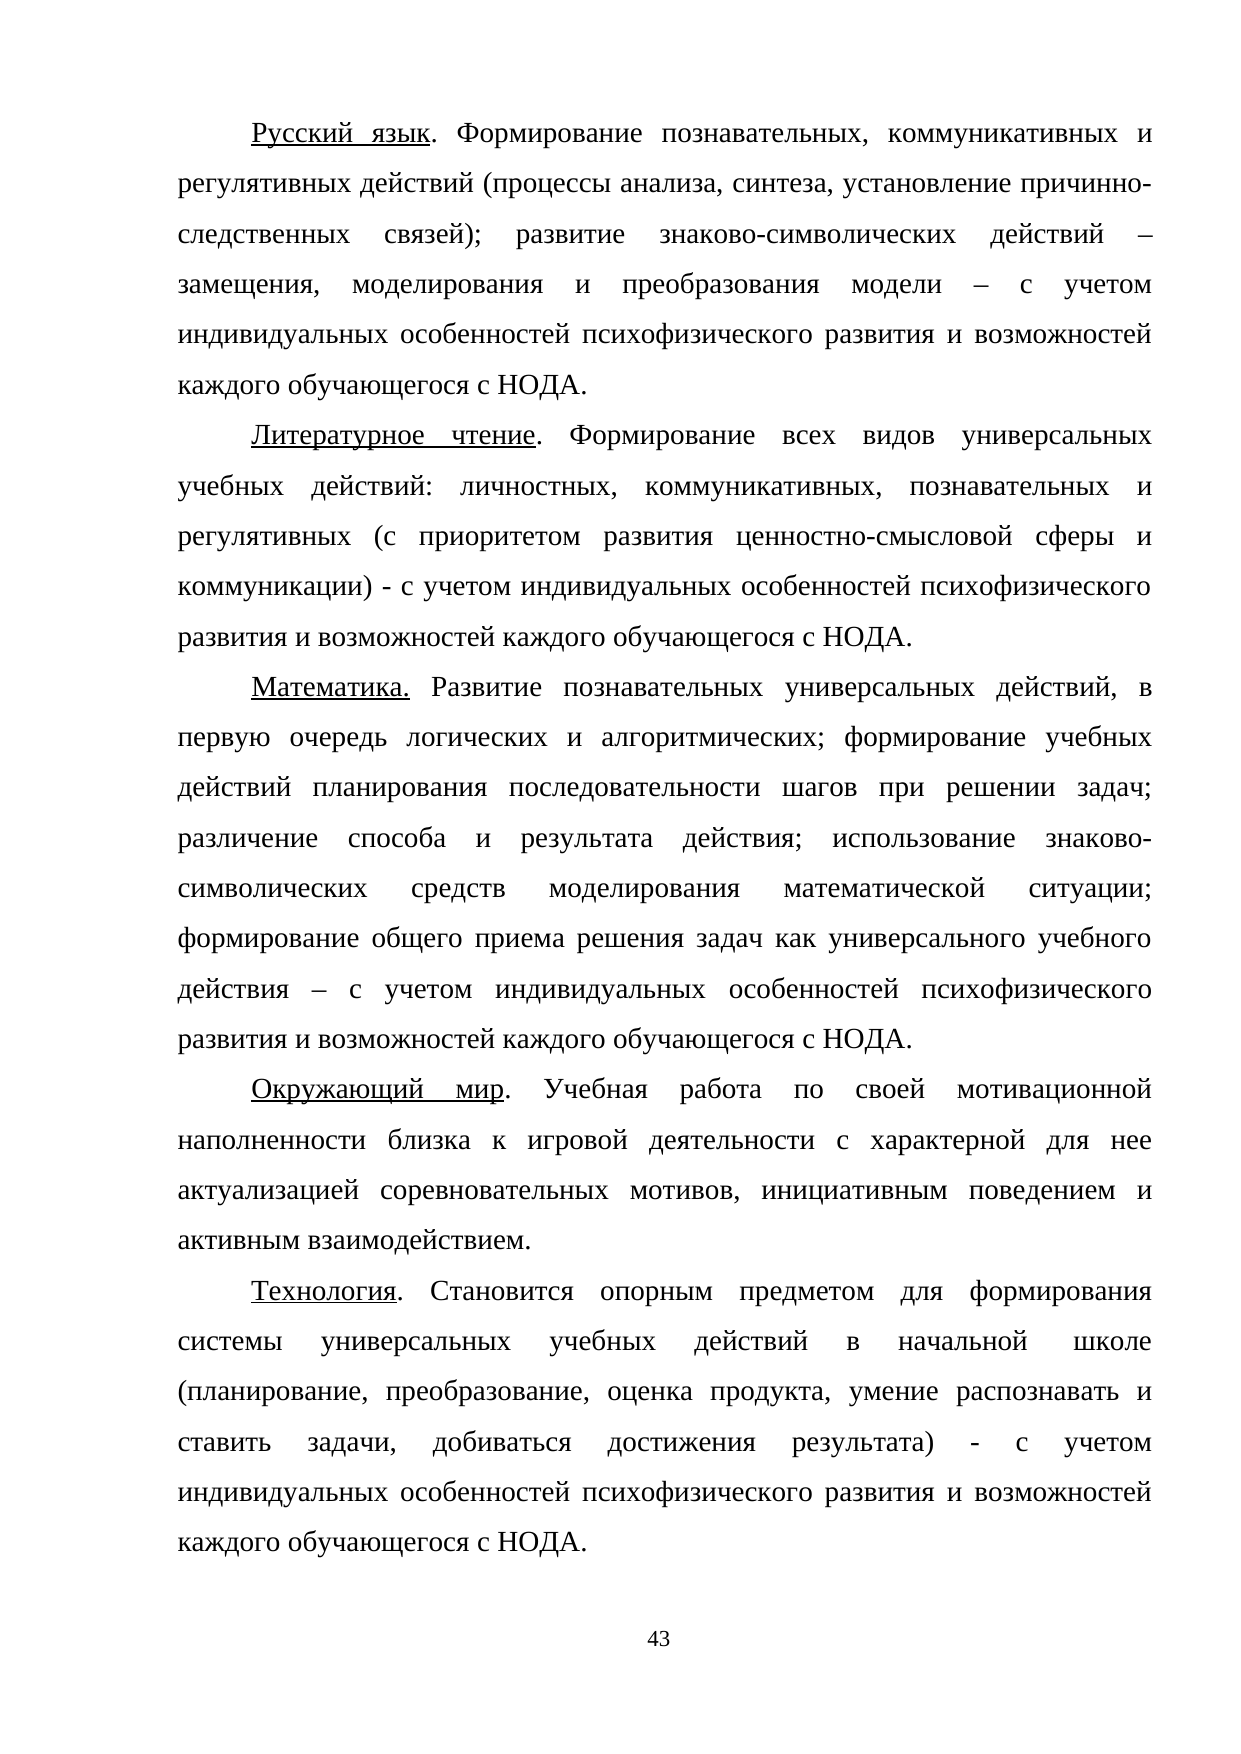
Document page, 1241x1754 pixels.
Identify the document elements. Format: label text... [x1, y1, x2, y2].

text Русский язык. Формирование познавательных, коммуникативных и регулятивных действий (процессы анализа, синтеза, установление причинно- следственных связей); развитие знаково-символических действий – замещения, моделирования и преобразования модели – с учетом индивидуальных особенностей психофизического развития и возможностей каждого обучающегося с НОДА. [177, 115, 1152, 400]
text Литературное чтение. Формирование всех видов универсальных учебных действий: личностных, коммуникативных, познавательных и регулятивных (с приоритетом развития ценностно-смысловой сферы и коммуникации) - с учетом индивидуальных особенностей психофизического развития и возможностей каждого обучающегося с НОДА. [177, 417, 1152, 652]
text Технология. Становится опорным предметом для формирования системы универсальных учебных действий в начальной школе (планирование, преобразование, оценка продукта, умение распознавать и ставить задачи, добиваться достижения результата) - с учетом индивидуальных особенностей психофизического развития и возможностей каждого обучающегося с НОДА. [177, 1273, 1152, 1558]
text Окружающий мир. Учебная работа по своей мотивационной наполненности близка к игровой деятельности с характерной для нее актуализацией соревновательных мотивов, инициативным поведением и активным взаимодействием. [177, 1071, 1152, 1256]
text Математика. Развитие познавательных универсальных действий, в первую очередь логических и алгоритмических; формирование учебных действий планирования последовательности шагов при решении задач; различение способа и результата действия; использование знаково- символических средств моделирования математической ситуации; формирование общего приема решения задач как универсального учебного действия – с учетом индивидуальных особенностей психофизического развития и возможностей каждого обучающегося с НОДА. [177, 669, 1152, 1055]
